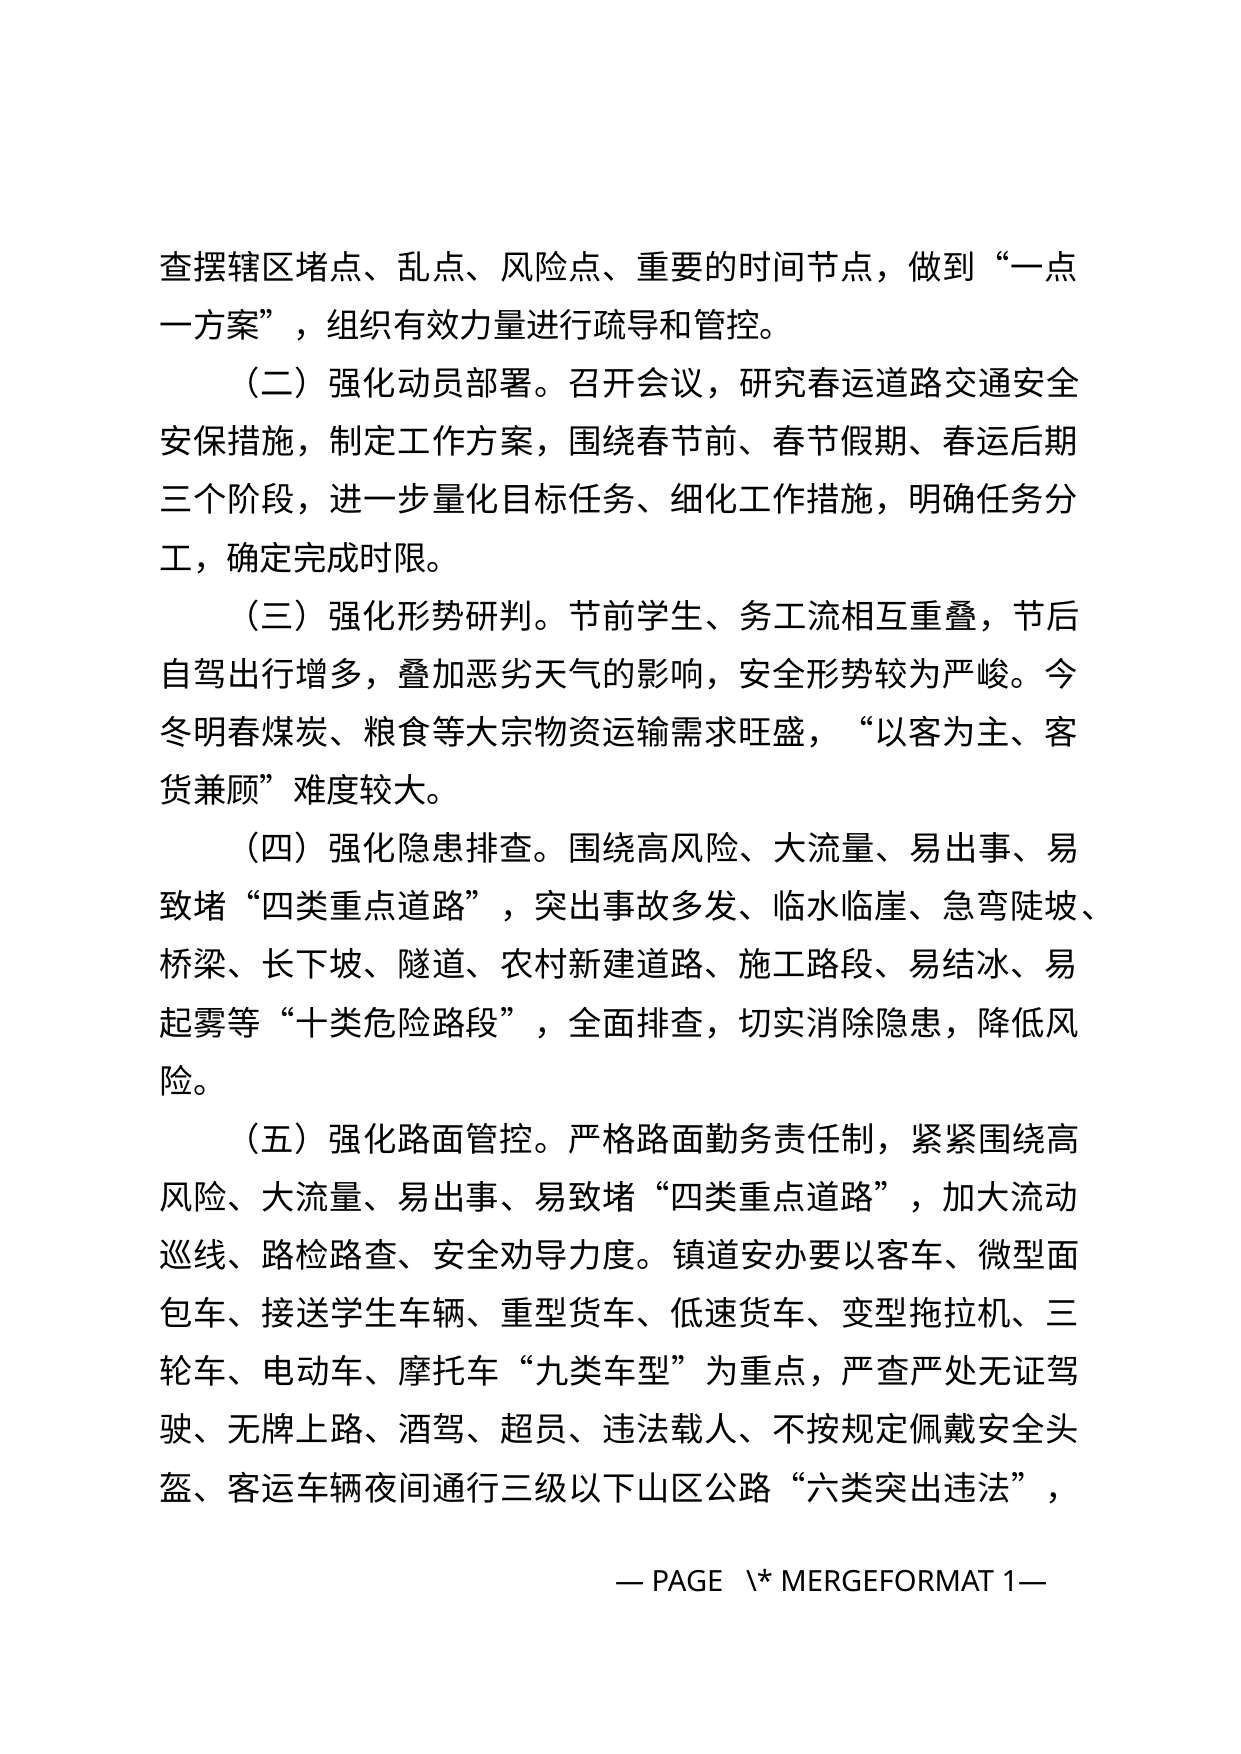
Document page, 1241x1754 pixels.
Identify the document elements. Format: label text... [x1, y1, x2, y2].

text （三）强化形势研判。节前学生、务工流相互重叠，节后自驾出行增多，叠加恶劣天气的影响，安全形势较为严峻。今冬明春煤炭、粮食等大宗物资运输需求旺盛，“以客为主、客货兼顾”难度较大。 [159, 582, 1081, 814]
text （二）强化动员部署。召开会议，研究春运道路交通安全安保措施，制定工作方案，围绕春节前、春节假期、春运后期三个阶段，进一步量化目标任务、细化工作措施，明确任务分工，确定完成时限。 [159, 349, 1081, 582]
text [159, 233, 1081, 349]
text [159, 1105, 1081, 1512]
text （四）强化隐患排查。围绕高风险、大流量、易出事、易致堵“四类重点道路”，突出事故多发、临水临崖、急弯陡坡、桥梁、长下坡、隧道、农村新建道路、施工路段、易结冰、易起雾等“十类危险路段”，全面排查，切实消除隐患，降低风险。 [159, 814, 1081, 1105]
